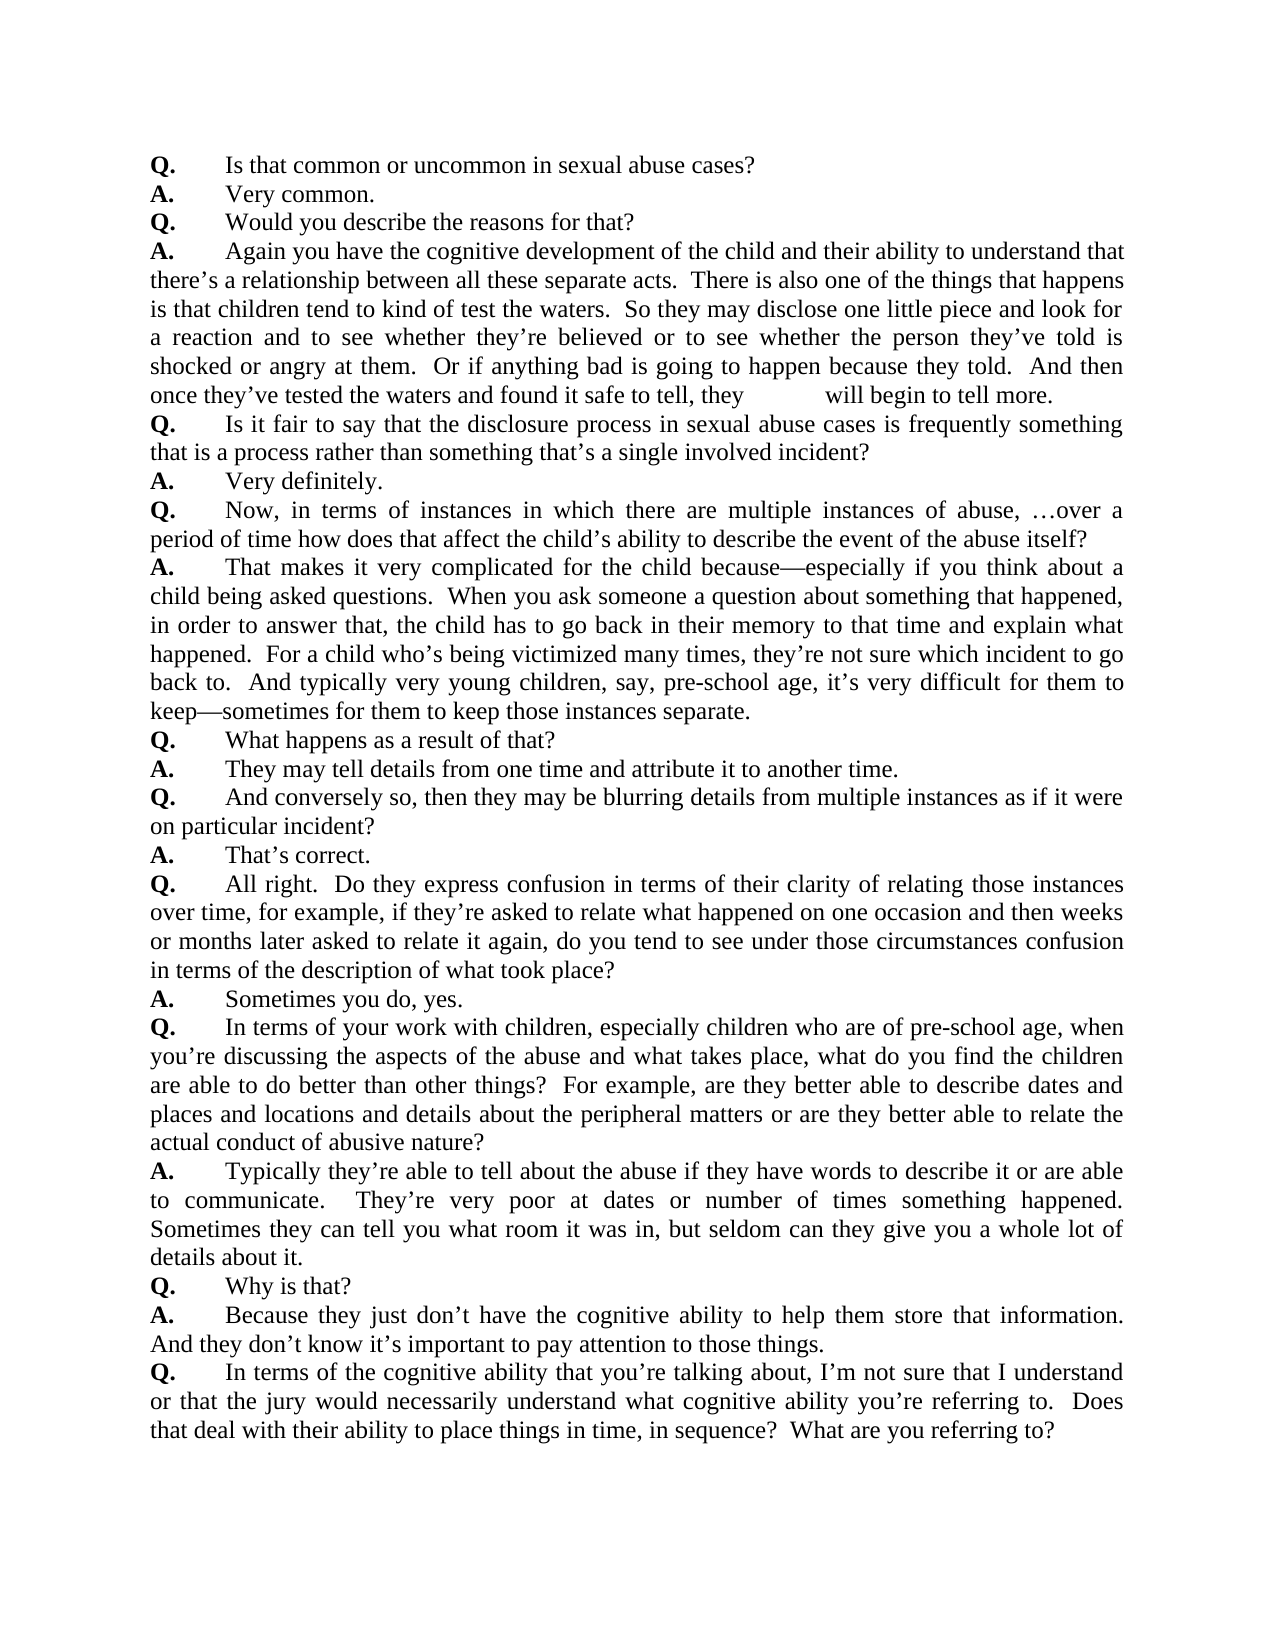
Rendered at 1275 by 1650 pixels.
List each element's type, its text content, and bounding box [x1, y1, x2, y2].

text A. They may tell details from one time and attribute it to another time. [150, 754, 1125, 782]
text Q. And conversely so, then they may be blurring details from multiple instances as if it were on particular incident? [150, 782, 1125, 840]
text Q. Now, in terms of instances in which there are multiple instances of abuse, …over a period of time how does that affect the child’s ability to describe the event of the abuse itself? [150, 495, 1125, 552]
text Q. In terms of the cognitive ability that you’re talking about, I’m not sure that I understand or that the jury would necessarily understand what cognitive ability you’re referring to. Does that deal with their ability to place things in time, in sequence? What are you referring to? [150, 1357, 1125, 1444]
text A. Very common. [150, 179, 1125, 207]
text Q. Is it fair to say that the disclosure process in sexual abuse cases is frequently something that is a process rather than something that’s a single involved incident? [150, 409, 1125, 466]
text A. Typically they’re able to tell about the abuse if they have words to describe it or are able to communicate. They’re very poor at dates or number of times something happened. Sometimes they can tell you what room it was in, but seldom can they give you a whole lot of details about it. [150, 1156, 1125, 1271]
text A. That’s correct. [150, 840, 1125, 869]
text Q. Is that common or uncommon in sexual abuse cases? [150, 150, 1125, 179]
text A. Because they just don’t have the cognitive ability to help them store that information. And they don’t know it’s important to pay attention to those things. [150, 1300, 1125, 1357]
text Q. All right. Do they express confusion in terms of their clarity of relating those instances over time, for example, if they’re asked to relate what happened on one occasion and then weeks or months later asked to relate it again, do you tend to see under those circumstances confusion in terms of the description of what took place? [150, 869, 1125, 984]
text A. Very definitely. [150, 466, 1125, 495]
text Q. What happens as a result of that? [150, 725, 1125, 754]
text Q. In terms of your work with children, especially children who are of pre-school age, when you’re discussing the aspects of the abuse and what takes place, what do you find the children are able to do better than other things? For example, are they better able to describe dates and places and locations and details about the peripheral matters or are they better able to relate the actual conduct of abusive nature? [150, 1012, 1125, 1156]
text A. That makes it very complicated for the child because—especially if you think about a child being asked questions. When you ask someone a question about something that happened, in order to answer that, the child has to go back in their memory to that time and explain what happened. For a child who’s being victimized many times, they’re not sure which incident to go back to. And typically very young children, say, pre-school age, it’s very difficult for them to keep—sometimes for them to keep those instances separate. [150, 552, 1125, 725]
text Q. Would you describe the reasons for that? [150, 207, 1125, 236]
text A. Sometimes you do, yes. [150, 984, 1125, 1012]
text A. Again you have the cognitive development of the child and their ability to understand that there’s a relationship between all these separate acts. There is also one of the things that happens is that children tend to kind of test the waters. So they may disclose one little piece and look for a reaction and to see whether they’re believed or to see whether the person they’ve told is shocked or angry at them. Or if anything bad is going to happen because they told. And then once they’ve tested the waters and found it safe to tell, they will begin to tell more. [150, 236, 1125, 409]
text Q. Why is that? [150, 1271, 1125, 1300]
